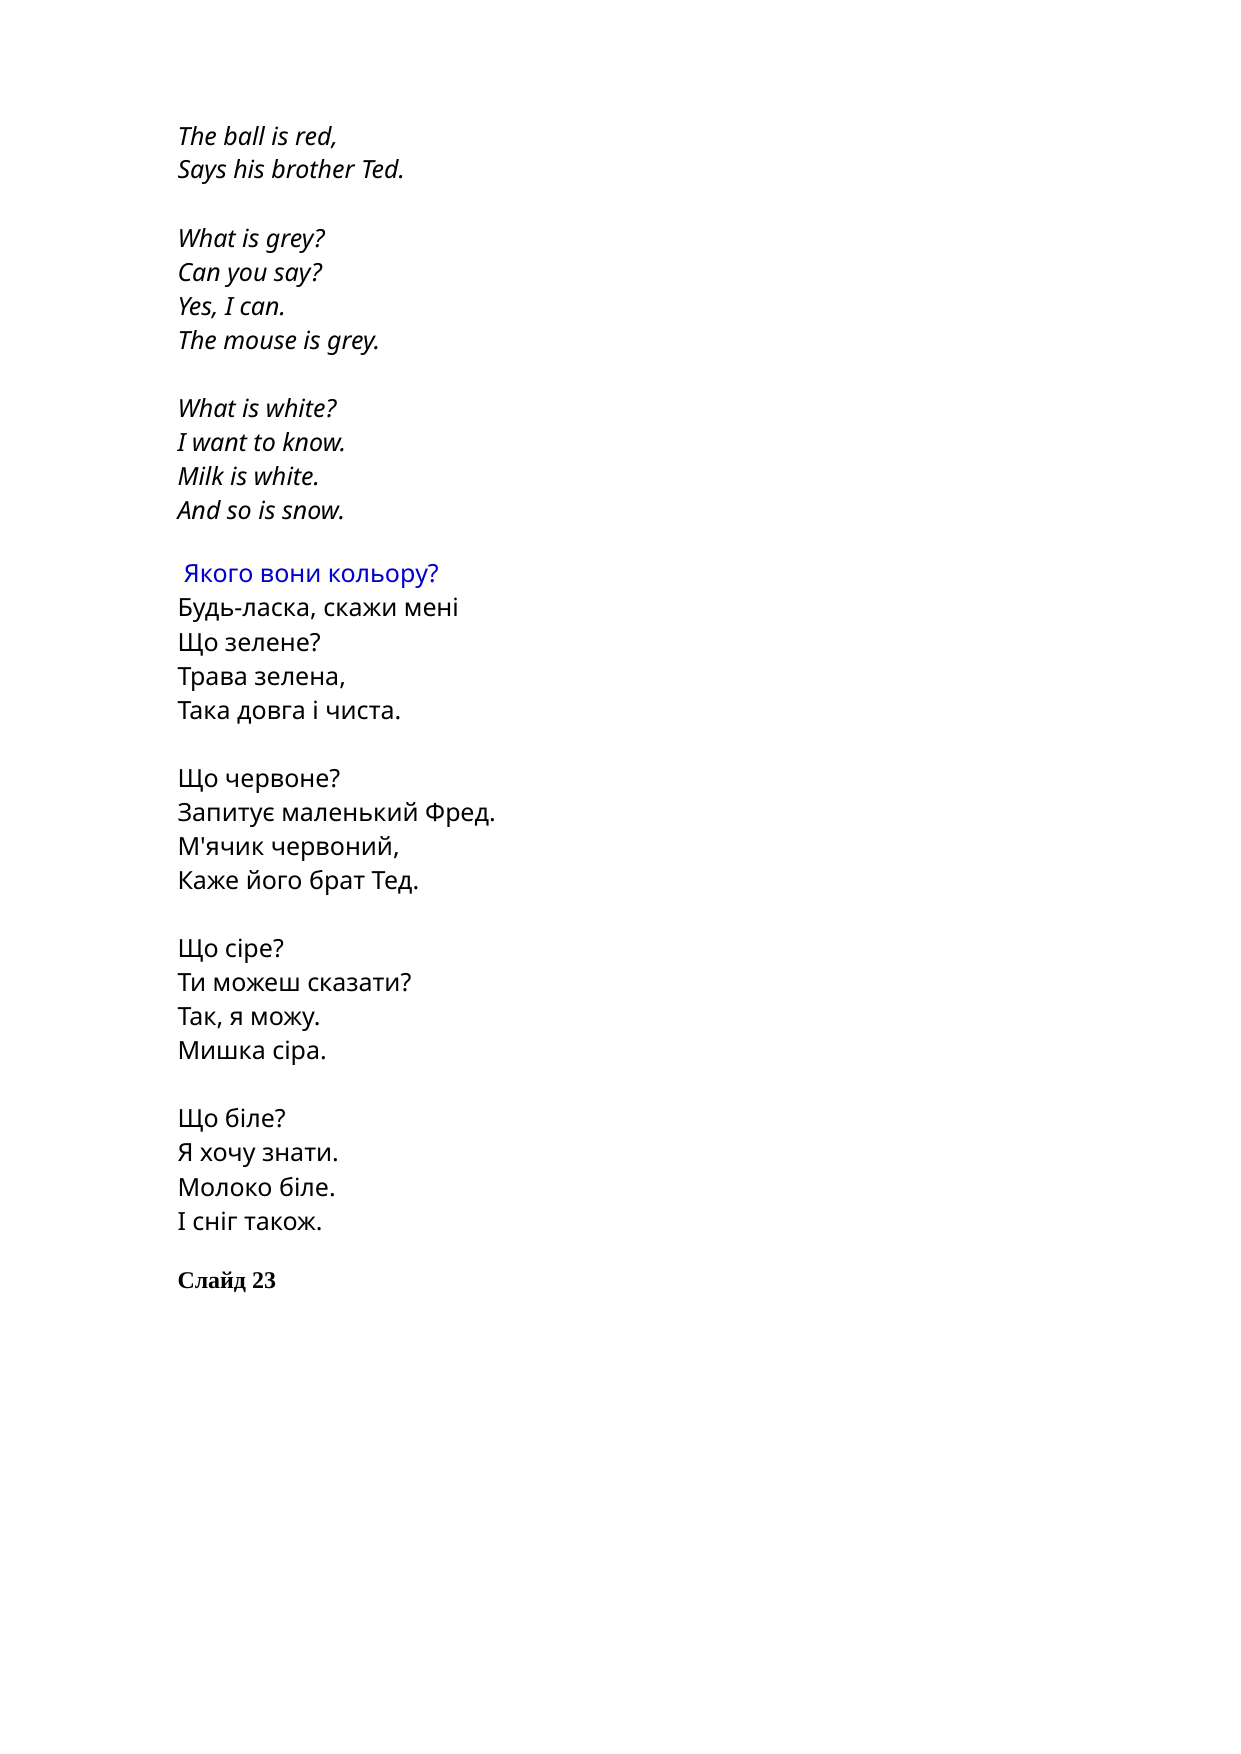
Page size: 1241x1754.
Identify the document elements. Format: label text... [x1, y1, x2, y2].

text Якого вони кольору? Будь-ласка, скажи мені Що зелене? Трава зелена, Така довга і чиста. Що червоне? Запитує маленький Фред. М'ячик червоний, Каже його брат Тед. Що сіре? Ти можеш сказати? Так, я можу. Мишка сіра. Що біле? Я хочу знати. Молоко біле. І сніг також. [177, 556, 1152, 1237]
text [177, 118, 1152, 527]
text Слайд 23 [177, 1266, 1152, 1294]
